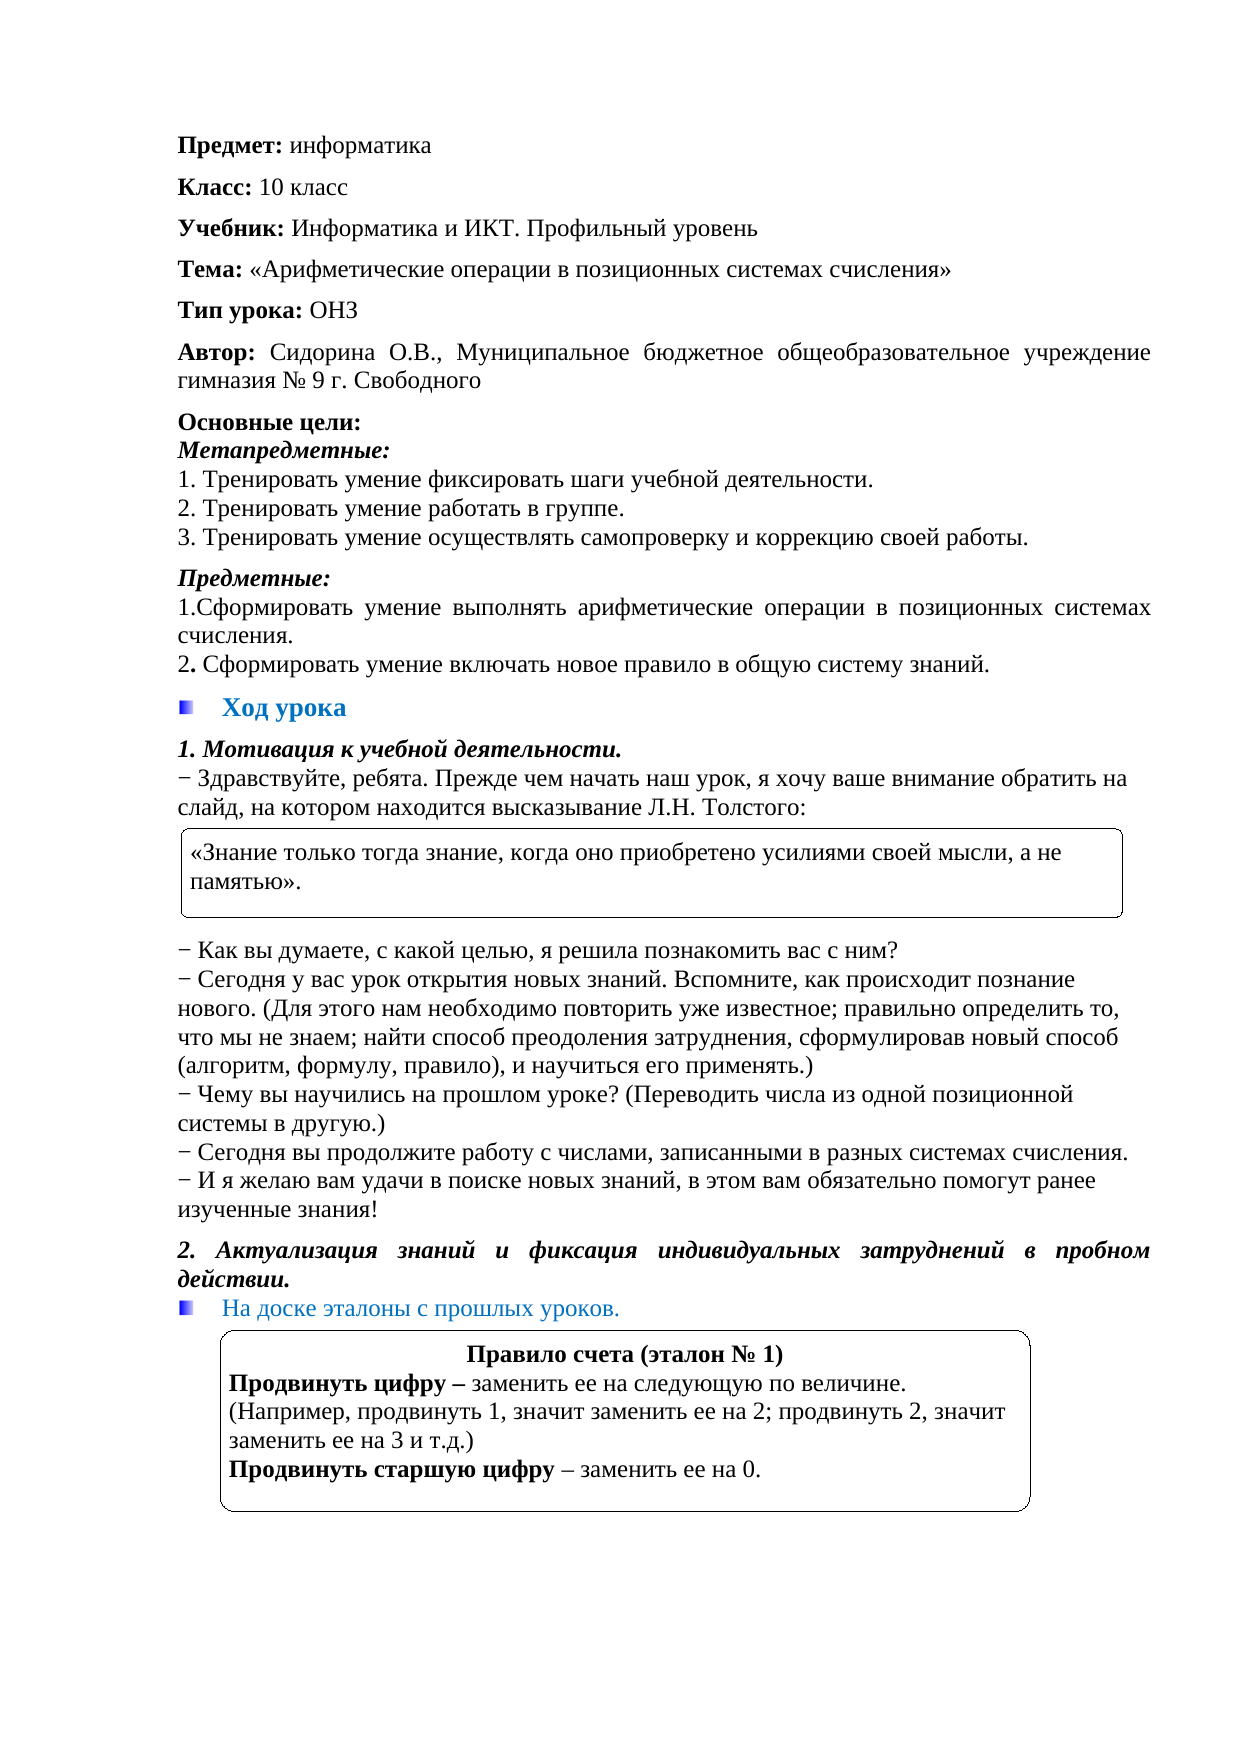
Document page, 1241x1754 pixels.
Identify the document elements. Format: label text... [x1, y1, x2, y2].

text − Здравствуйте, ребята. Прежде чем начать наш урок, я хочу ваше внимание обратить на слайд, на котором находится высказывание Л.Н. Толстого: [177, 763, 1152, 821]
text Метапредметные: [177, 436, 1152, 464]
picture [178, 1299, 195, 1317]
text Тема: «Арифметические операции в позиционных системах счисления» [177, 254, 1152, 283]
text Предметные: [177, 563, 1152, 592]
picture [178, 699, 195, 716]
text Тип урока: ОНЗ [177, 296, 1152, 324]
text Автор: Сидорина О.В., Муниципальное бюджетное общеобразовательное учреждение гимназия № 9 г. Свободного [177, 337, 1152, 394]
text 2. Актуализация знаний и фиксация индивидуальных затруднений в пробном действии. [177, 1236, 1152, 1293]
text Предмет: информатика [177, 131, 1152, 159]
text 1.Сформировать умение выполнять арифметические операции в позиционных системах счисления. [177, 592, 1152, 649]
text − Сегодня у вас урок открытия новых знаний. Вспомните, как происходит познание нового. (Для этого нам необходимо повторить уже известное; правильно определить то, что мы не знаем; найти способ преодоления затруднения, сформулировав новый способ (алгоритм, формулу, правило), и научиться его применять.) [177, 964, 1152, 1079]
text Основные цели: [177, 407, 1152, 436]
text − Сегодня вы продолжите работу с числами, записанными в разных системах счисления. [177, 1137, 1152, 1166]
text − Как вы думаете, с какой целью, я решила познакомить вас с ним? [177, 936, 1152, 964]
text Класс: 10 класс [177, 172, 1152, 201]
text 1. Тренировать умение фиксировать шаги учебной деятельности. [177, 464, 1152, 493]
list Ход урока [177, 691, 1152, 722]
text 3. Тренировать умение осуществлять самопроверку и коррекцию своей работы. [177, 522, 1152, 551]
text 2. Тренировать умение работать в группе. [177, 493, 1152, 522]
list На доске эталоны с прошлых уроков. [177, 1293, 1152, 1322]
text − И я желаю вам удачи в поиске новых знаний, в этом вам обязательно помогут ранее изученные знания! [177, 1166, 1152, 1223]
text Учебник: Информатика и ИКТ. Профильный уровень [177, 213, 1152, 242]
text − Чему вы научились на прошлом уроке? (Переводить числа из одной позиционной системы в другую.) [177, 1079, 1152, 1137]
text 2. Сформировать умение включать новое правило в общую систему знаний. [177, 649, 1152, 678]
text 1. Мотивация к учебной деятельности. [177, 734, 1152, 763]
